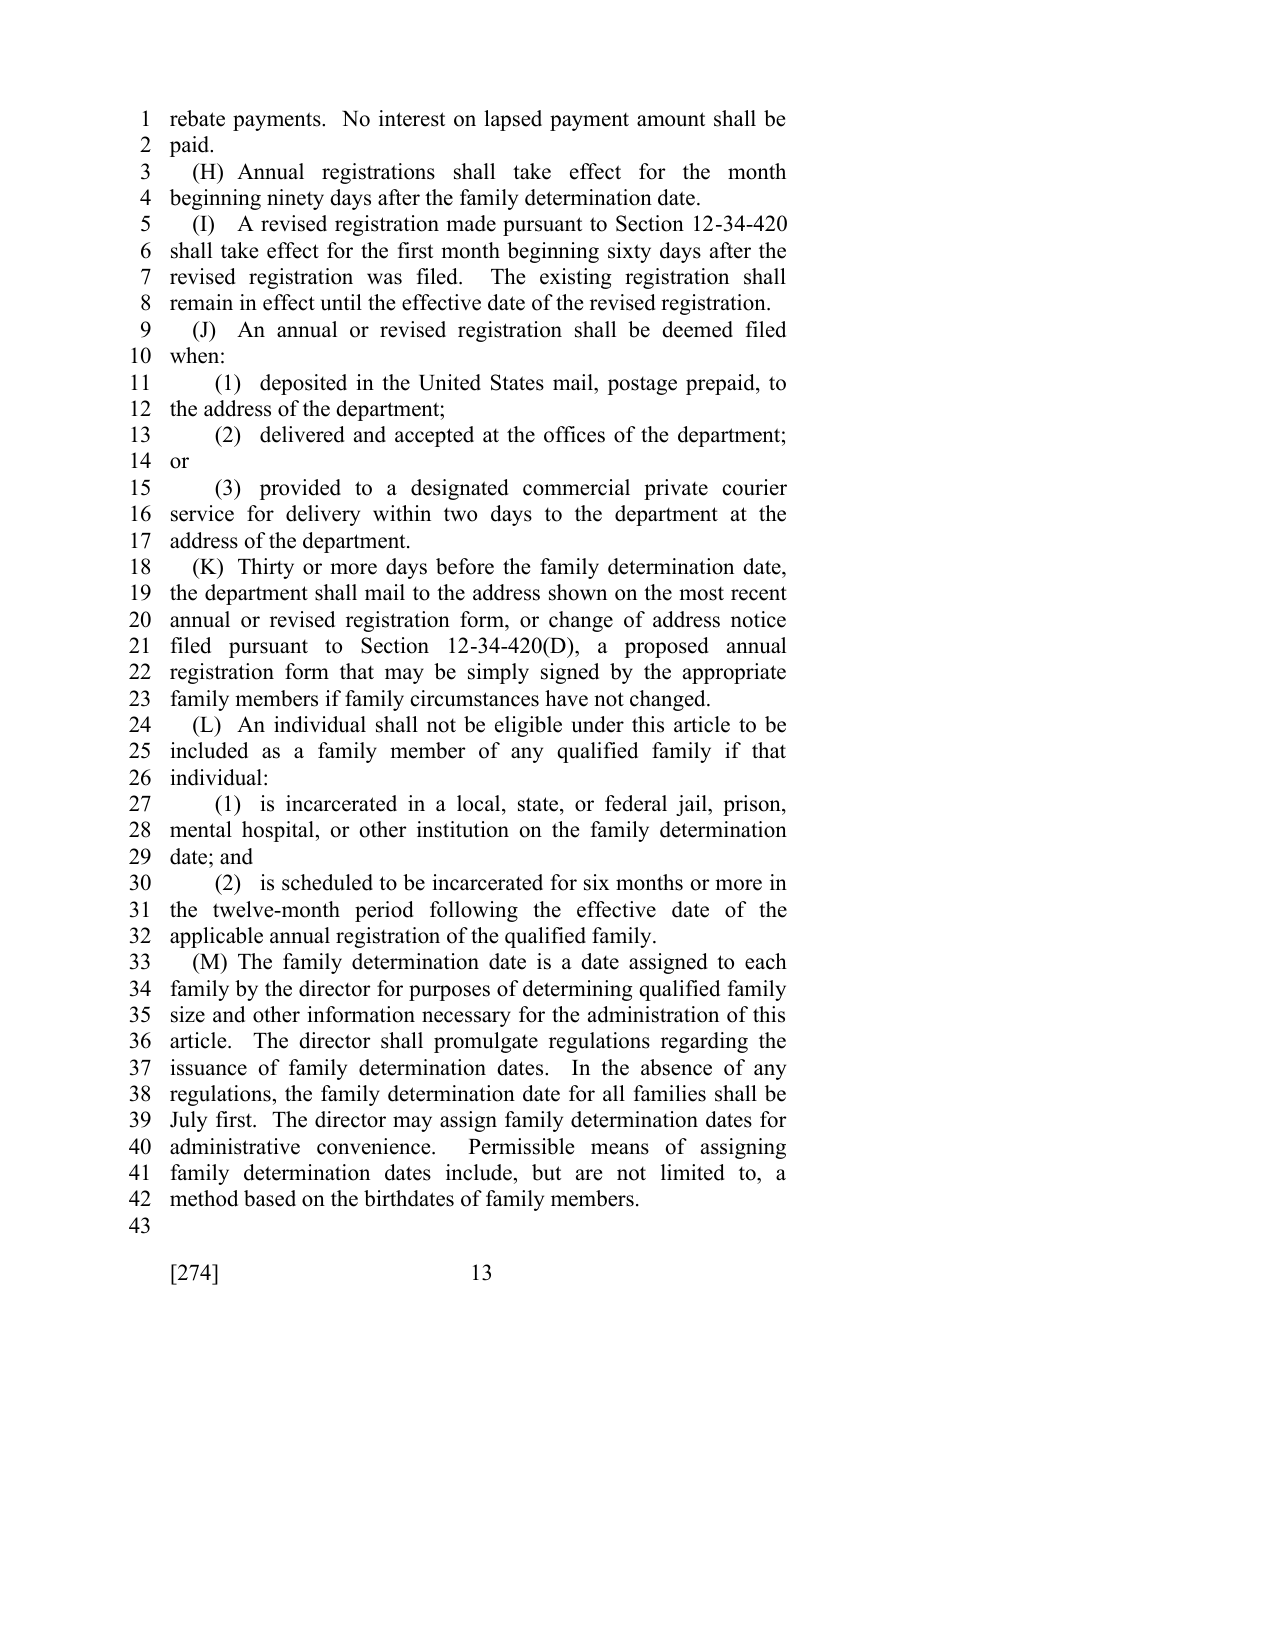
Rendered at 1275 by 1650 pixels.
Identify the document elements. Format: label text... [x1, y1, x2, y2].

text (I) A revised registration made pursuant to Section 12-34-420 shall take effect for the first month beginning sixty days after the revised registration was filed. The existing registration shall remain in effect until the effective date of the revised registration. [169, 210, 787, 316]
text (M) The family determination date is a date assigned to each family by the director for purposes of determining qualified family size and other information necessary for the administration of this article. The director shall promulgate regulations regarding the issuance of family determination dates. In the absence of any regulations, the family determination date for all families shall be July first. The director may assign family determination dates for administrative convenience. Permissible means of assigning family determination dates include, but are not limited to, a method based on the birthdates of family members. [169, 948, 787, 1212]
text (L) An individual shall not be eligible under this article to be included as a family member of any qualified family if that individual: [169, 711, 787, 790]
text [169, 105, 787, 158]
text (J) An annual or revised registration shall be deemed filed when: [169, 316, 787, 368]
text (H) Annual registrations shall take effect for the month beginning ninety days after the family determination date. [169, 158, 787, 210]
text (2) is scheduled to be incarcerated for six months or more in the twelve-month period following the effective date of the applicable annual registration of the qualified family. [169, 869, 787, 948]
text (K) Thirty or more days before the family determination date, the department shall mail to the address shown on the most recent annual or revised registration form, or change of address notice filed pursuant to Section 12-34-420(D), a proposed annual registration form that may be simply signed by the appropriate family members if family circumstances have not changed. [169, 553, 787, 711]
text (3) provided to a designated commercial private courier service for delivery within two days to the department at the address of the department. [169, 474, 787, 553]
text (1) is incarcerated in a local, state, or federal jail, prison, mental hospital, or other institution on the family determination date; and [169, 790, 787, 869]
text (2) delivered and accepted at the offices of the department; or [169, 421, 787, 474]
text (1) deposited in the United States mail, postage prepaid, to the address of the department; [169, 368, 787, 421]
